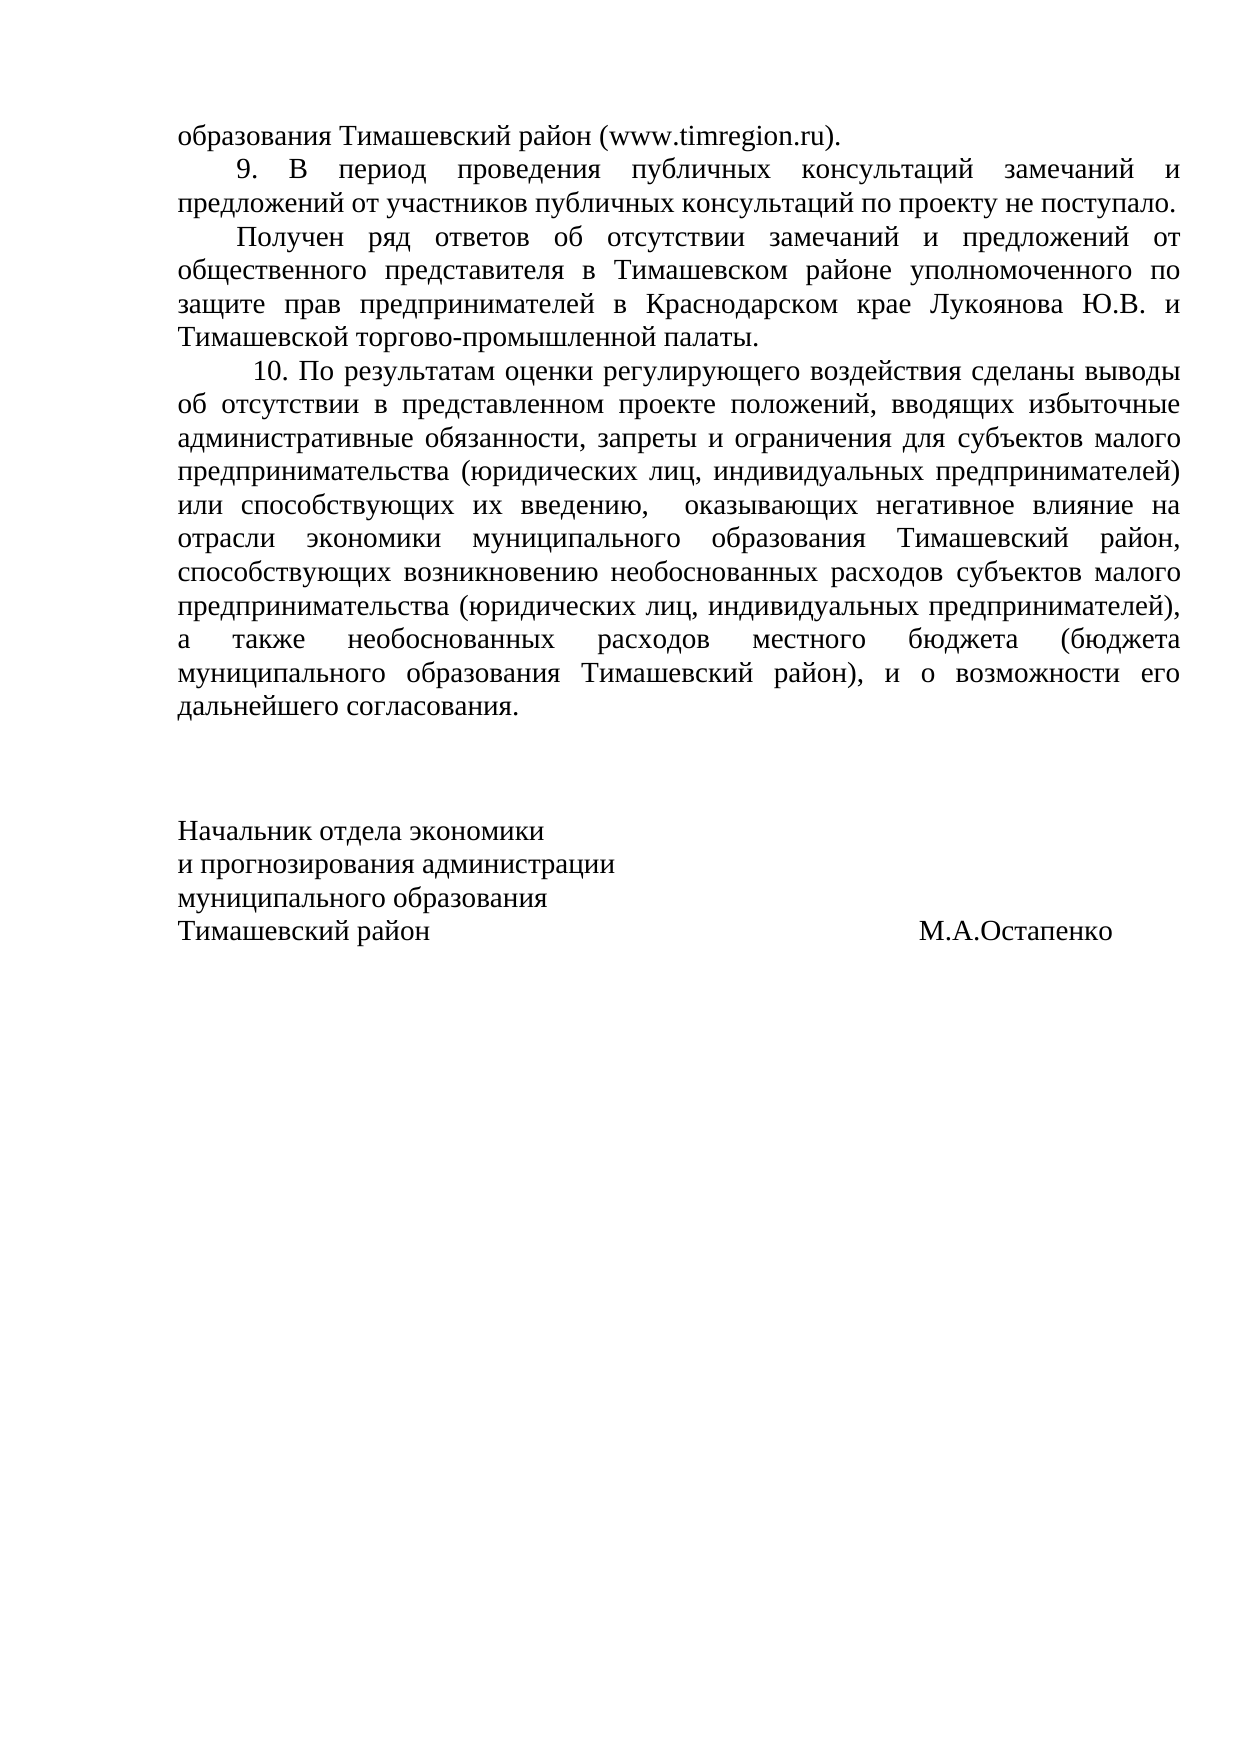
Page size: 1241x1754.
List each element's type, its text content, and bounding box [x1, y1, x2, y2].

text 9. В период проведения публичных консультаций замечаний и предложений от участников публичных консультаций по проекту не поступало. [177, 152, 1181, 219]
text и прогнозирования администрации [177, 846, 1181, 880]
text 10. По результатам оценки регулирующего воздействия сделаны выводы об отсутствии в представленном проекте положений, вводящих избыточные административные обязанности, запреты и ограничения для субъектов малого предпринимательства (юридических лиц, индивидуальных предпринимателей) или способствующих их введению, оказывающих негативное влияние на отрасли экономики муниципального образования Тимашевский район, способствующих возникновению необоснованных расходов субъектов малого предпринимательства (юридических лиц, индивидуальных предпринимателей), а также необоснованных расходов местного бюджета (бюджета муниципального образования Тимашевский район), и о возможности его дальнейшего согласования. [177, 353, 1181, 722]
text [177, 118, 1181, 152]
text муниципального образования [177, 880, 1181, 913]
text Получен ряд ответов об отсутствии замечаний и предложений от общественного представителя в Тимашевском районе уполномоченного по защите прав предпринимателей в Краснодарском крае Лукоянова Ю.В. и Тимашевской торгово-промышленной палаты. [177, 219, 1181, 353]
text Начальник отдела экономики [177, 813, 1181, 846]
text Тимашевский район М.А.Остапенко [177, 913, 1181, 947]
